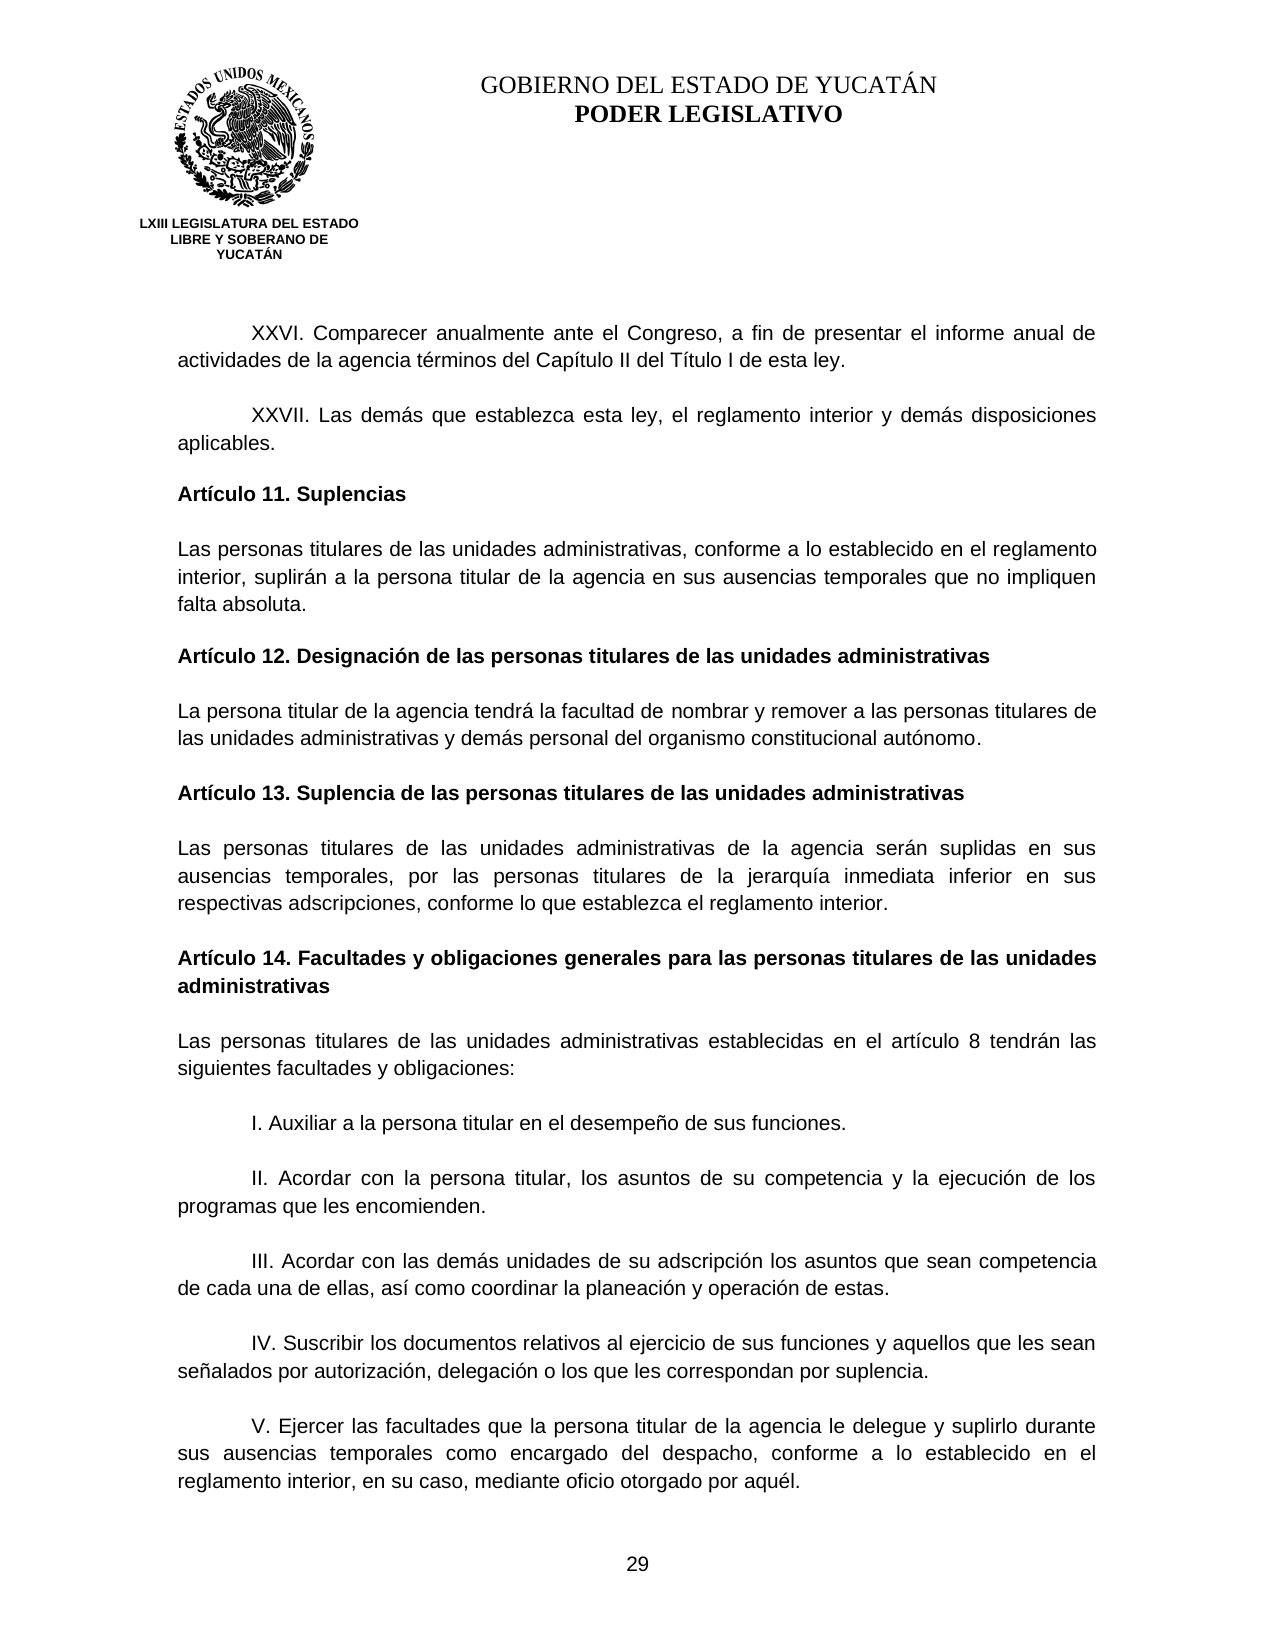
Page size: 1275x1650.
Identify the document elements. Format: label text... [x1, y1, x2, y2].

text I. Auxiliar a la persona titular en el desempeño de sus funciones. [177, 1111, 1098, 1135]
text Artículo 11. Suplencias [177, 482, 1098, 506]
text Artículo 13. Suplencia de las personas titulares de las unidades administrativas [177, 781, 1098, 805]
text V. Ejercer las facultades que la persona titular de la agencia le delegue y suplirlo durante sus ausencias temporales como encargado del despacho, conforme a lo establecido en el reglamento interior, en su caso, mediante oficio otorgado por aquél. [177, 1413, 1098, 1492]
text Las personas titulares de las unidades administrativas de la agencia serán suplidas en sus ausencias temporales, por las personas titulares de la jerarquía inmediata inferior en sus respectivas adscripciones, conforme lo que establezca el reglamento interior. [177, 836, 1098, 915]
text IV. Suscribir los documentos relativos al ejercicio de sus funciones y aquellos que les sean señalados por autorización, delegación o los que les correspondan por suplencia. [177, 1331, 1098, 1382]
text XXVI. Comparecer anualmente ante el Congreso, a fin de presentar el informe anual de actividades de la agencia términos del Capítulo II del Título I de esta ley. [177, 321, 1098, 372]
picture [140, 33, 348, 241]
text Artículo 14. Facultades y obligaciones generales para las personas titulares de las unidades administrativas [177, 946, 1098, 997]
text II. Acordar con la persona titular, los asuntos de su competencia y la ejecución de los programas que les encomienden. [177, 1166, 1098, 1217]
text Las personas titulares de las unidades administrativas establecidas en el artículo 8 tendrán las siguientes facultades y obligaciones: [177, 1028, 1098, 1080]
text XXVII. Las demás que establezca esta ley, el reglamento interior y demás disposiciones aplicables. [177, 403, 1098, 454]
text La persona titular de la agencia tendrá la facultad de nombrar y remover a las personas titulares de las unidades administrativas y demás personal del organismo constitucional autónomo. [177, 698, 1098, 750]
text Artículo 12. Designación de las personas titulares de las unidades administrativas [177, 643, 1098, 667]
text Las personas titulares de las unidades administrativas, conforme a lo establecido en el reglamento interior, suplirán a la persona titular de la agencia en sus ausencias temporales que no impliquen falta absoluta. [177, 537, 1098, 616]
text III. Acordar con las demás unidades de su adscripción los asuntos que sean competencia de cada una de ellas, así como coordinar la planeación y operación de estas. [177, 1248, 1098, 1300]
